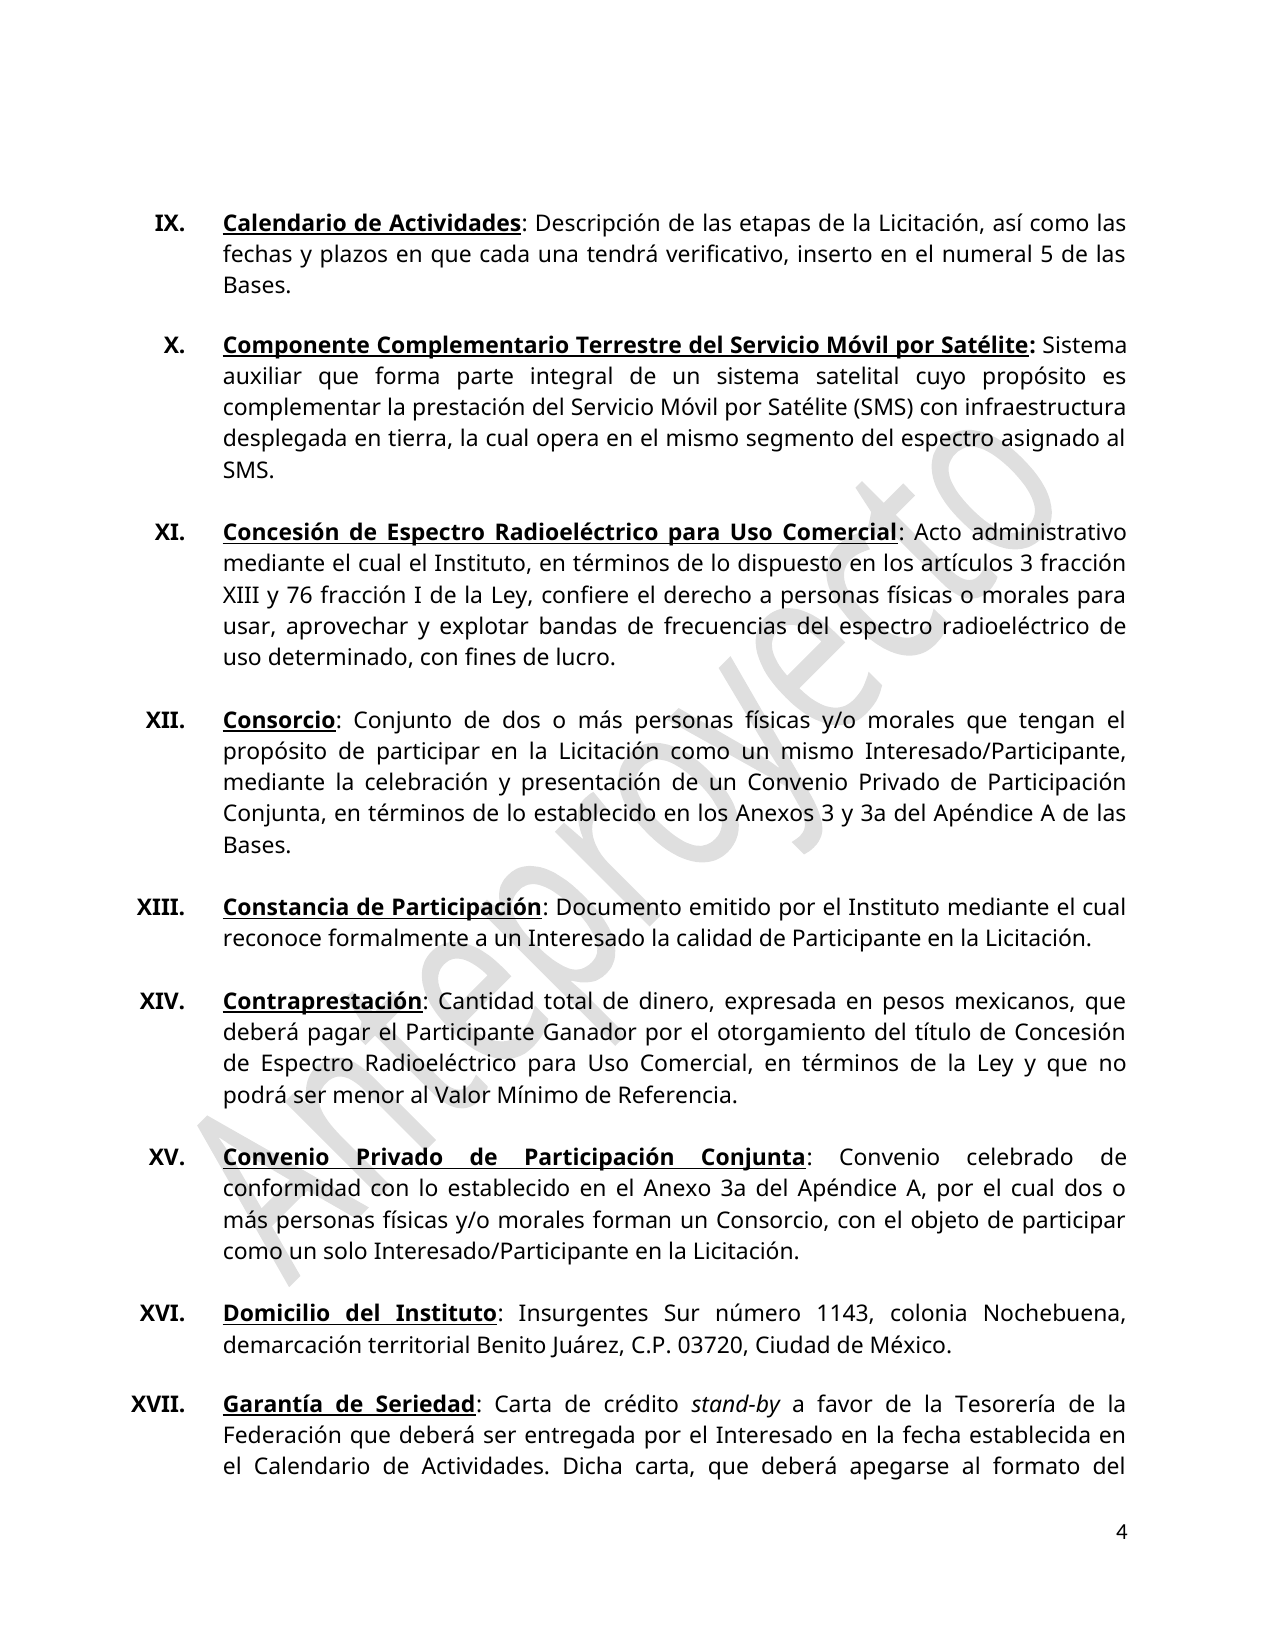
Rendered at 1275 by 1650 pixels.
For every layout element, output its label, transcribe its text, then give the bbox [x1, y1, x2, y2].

list Constancia de Participación: Documento emitido por el Instituto mediante el cual reconoce formalmente a un Interesado la calidad de Participante en la Licitación. [185, 891, 1127, 953]
list Convenio Privado de Participación Conjunta: Convenio celebrado de conformidad con lo establecido en el Anexo 3a del Apéndice A, por el cual dos o más personas físicas y/o morales forman un Consorcio, con el objeto de participar como un solo Interesado/Participante en la Licitación. [185, 1141, 1127, 1266]
list Contraprestación: Cantidad total de dinero, expresada en pesos mexicanos, que deberá pagar el Participante Ganador por el otorgamiento del título de Concesión de Espectro Radioeléctrico para Uso Comercial, en términos de la Ley y que no podrá ser menor al Valor Mínimo de Referencia. [185, 985, 1127, 1110]
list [185, 1388, 1127, 1482]
list Consorcio: Conjunto de dos o más personas físicas y/o morales que tengan el propósito de participar en la Licitación como un mismo Interesado/Participante, mediante la celebración y presentación de un Convenio Privado de Participación Conjunta, en términos de lo establecido en los Anexos 3 y 3a del Apéndice A de las Bases. [185, 703, 1127, 860]
list Domicilio del Instituto: Insurgentes Sur número 1143, colonia Nochebuena, demarcación territorial Benito Juárez, C.P. 03720, Ciudad de México. [185, 1297, 1127, 1360]
list Componente Complementario Terrestre del Servicio Móvil por Satélite: Sistema auxiliar que forma parte integral de un sistema satelital cuyo propósito es complementar la prestación del Servicio Móvil por Satélite (SMS) con infraestructura desplegada en tierra, la cual opera en el mismo segmento del espectro asignado al SMS. [185, 328, 1127, 485]
list Calendario de Actividades: Descripción de las etapas de la Licitación, así como las fechas y plazos en que cada una tendrá verificativo, inserto en el numeral 5 de las Bases. [185, 207, 1127, 301]
list Concesión de Espectro Radioeléctrico para Uso Comercial: Acto administrativo mediante el cual el Instituto, en términos de lo dispuesto en los artículos 3 fracción XIII y 76 fracción I de la Ley, confiere el derecho a personas físicas o morales para usar, aprovechar y explotar bandas de frecuencias del espectro radioeléctrico de uso determinado, con fines de lucro. [185, 516, 1127, 672]
